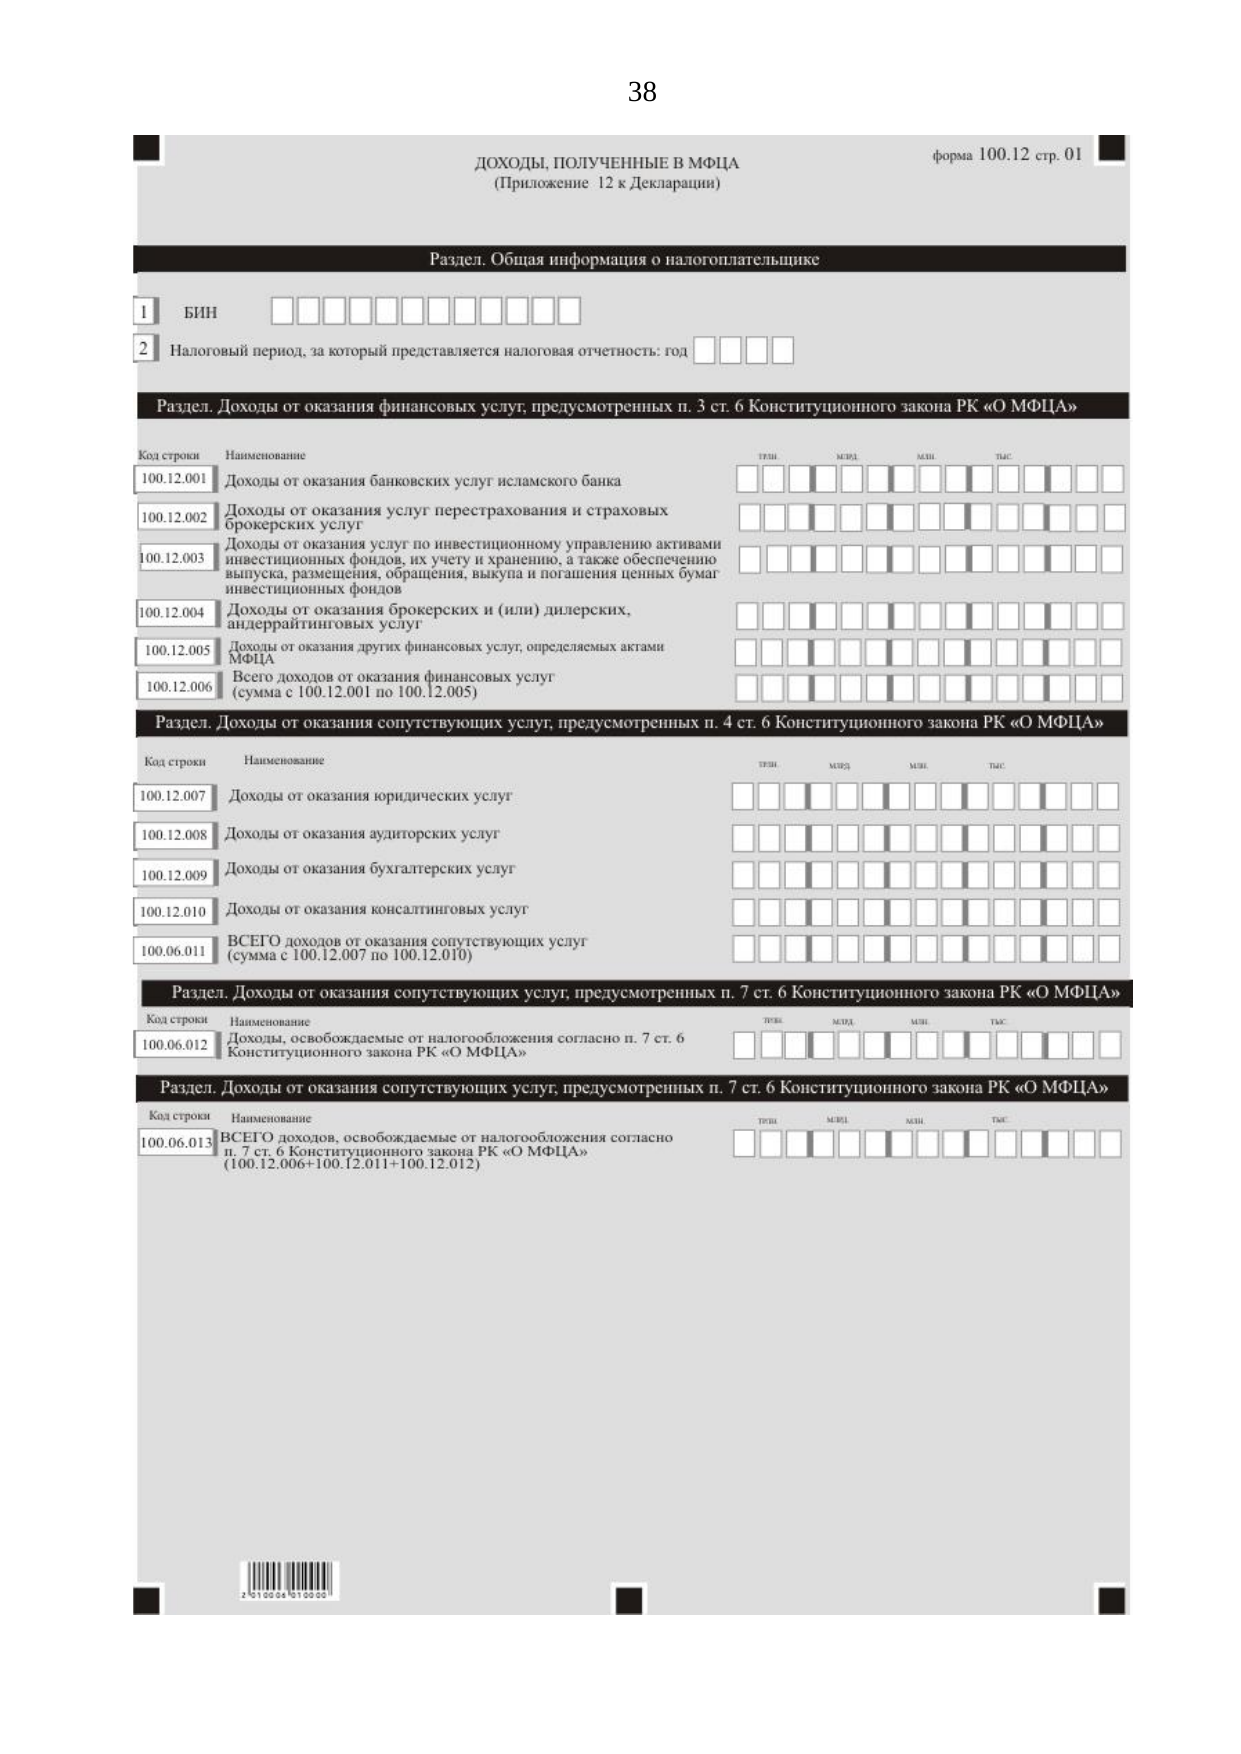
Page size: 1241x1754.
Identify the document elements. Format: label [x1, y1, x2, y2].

picture [132, 135, 1133, 1615]
